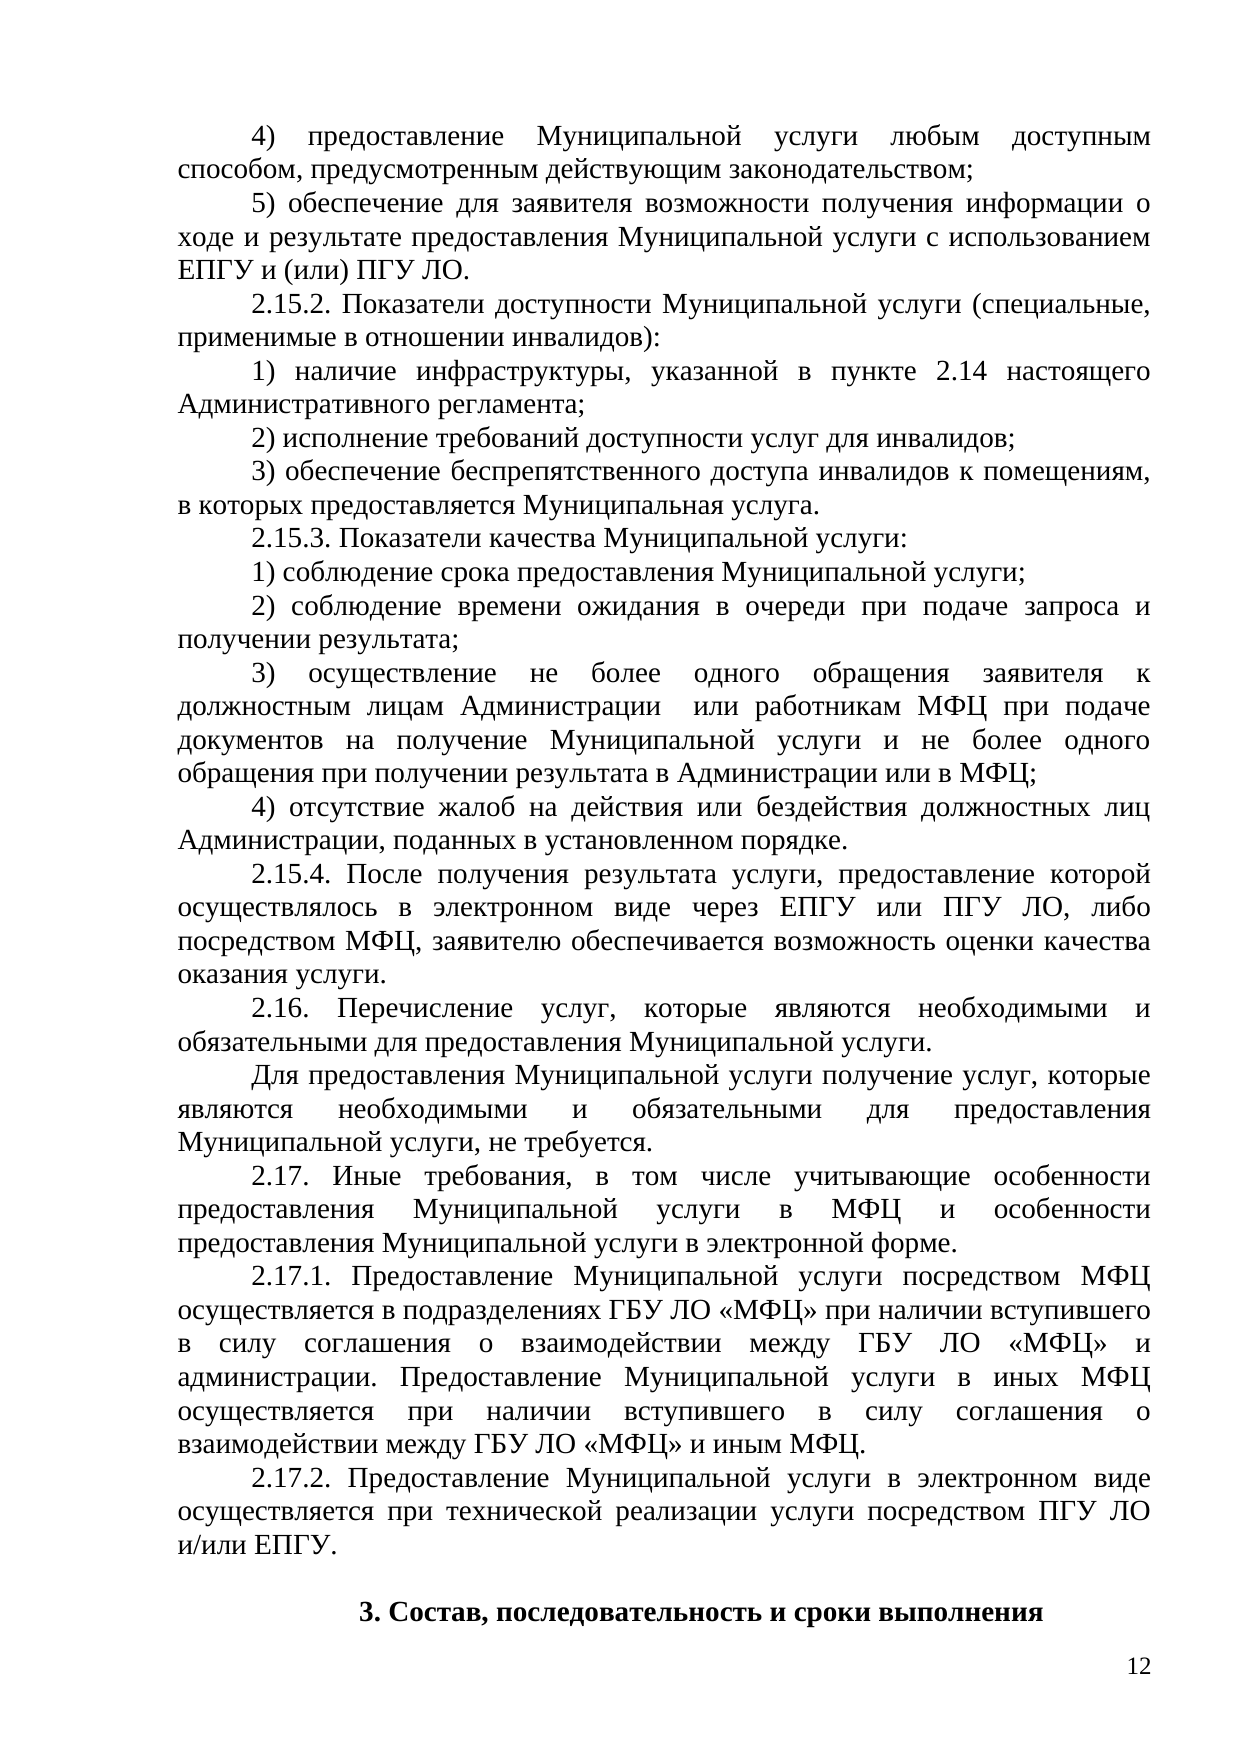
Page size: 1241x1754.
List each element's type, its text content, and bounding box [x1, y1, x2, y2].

text 2.17.1. Предоставление Муниципальной услуги посредством МФЦ осуществляется в подразделениях ГБУ ЛО «МФЦ» при наличии вступившего в силу соглашения о взаимодействии между ГБУ ЛО «МФЦ» и администрации. Предоставление Муниципальной услуги в иных МФЦ осуществляется при наличии вступившего в силу соглашения о взаимодействии между ГБУ ЛО «МФЦ» и иным МФЦ. [177, 1258, 1152, 1460]
text 3) осуществление не более одного обращения заявителя к должностным лицам Администрации или работникам МФЦ при подаче документов на получение Муниципальной услуги и не более одного обращения при получении результата в Администрации или в МФЦ; [177, 655, 1152, 789]
text 1) соблюдение срока предоставления Муниципальной услуги; [177, 554, 1152, 588]
text 4) отсутствие жалоб на действия или бездействия должностных лиц Администрации, поданных в установленном порядке. [177, 789, 1152, 856]
text 1) наличие инфраструктуры, указанной в пункте 2.14 настоящего Административного регламента; [177, 353, 1152, 420]
text 2.15.3. Показатели качества Муниципальной услуги: [177, 521, 1152, 554]
text 3) обеспечение беспрепятственного доступа инвалидов к помещениям, в которых предоставляется Муниципальная услуга. [177, 453, 1152, 521]
text 5) обеспечение для заявителя возможности получения информации о ходе и результате предоставления Муниципальной услуги с использованием ЕПГУ и (или) ПГУ ЛО. [177, 185, 1152, 286]
text 4) предоставление Муниципальной услуги любым доступным способом, предусмотренным действующим законодательством; [177, 118, 1152, 185]
text 2.15.4. После получения результата услуги, предоставление которой осуществлялось в электронном виде через ЕПГУ или ПГУ ЛО, либо посредством МФЦ, заявителю обеспечивается возможность оценки качества оказания услуги. [177, 856, 1152, 990]
text 2.17. Иные требования, в том числе учитывающие особенности предоставления Муниципальной услуги в МФЦ и особенности предоставления Муниципальной услуги в электронной форме. [177, 1158, 1152, 1258]
text Для предоставления Муниципальной услуги получение услуг, которые являются необходимыми и обязательными для предоставления Муниципальной услуги, не требуется. [177, 1057, 1152, 1158]
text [177, 1594, 1152, 1627]
text 2) соблюдение времени ожидания в очереди при подаче запроса и получении результата; [177, 588, 1152, 655]
text 2) исполнение требований доступности услуг для инвалидов; [177, 420, 1152, 453]
text 2.16. Перечисление услуг, которые являются необходимыми и обязательными для предоставления Муниципальной услуги. [177, 990, 1152, 1057]
text 2.17.2. Предоставление Муниципальной услуги в электронном виде осуществляется при технической реализации услуги посредством ПГУ ЛО и/или ЕПГУ. [177, 1460, 1152, 1560]
text 2.15.2. Показатели доступности Муниципальной услуги (специальные, применимые в отношении инвалидов): [177, 286, 1152, 353]
